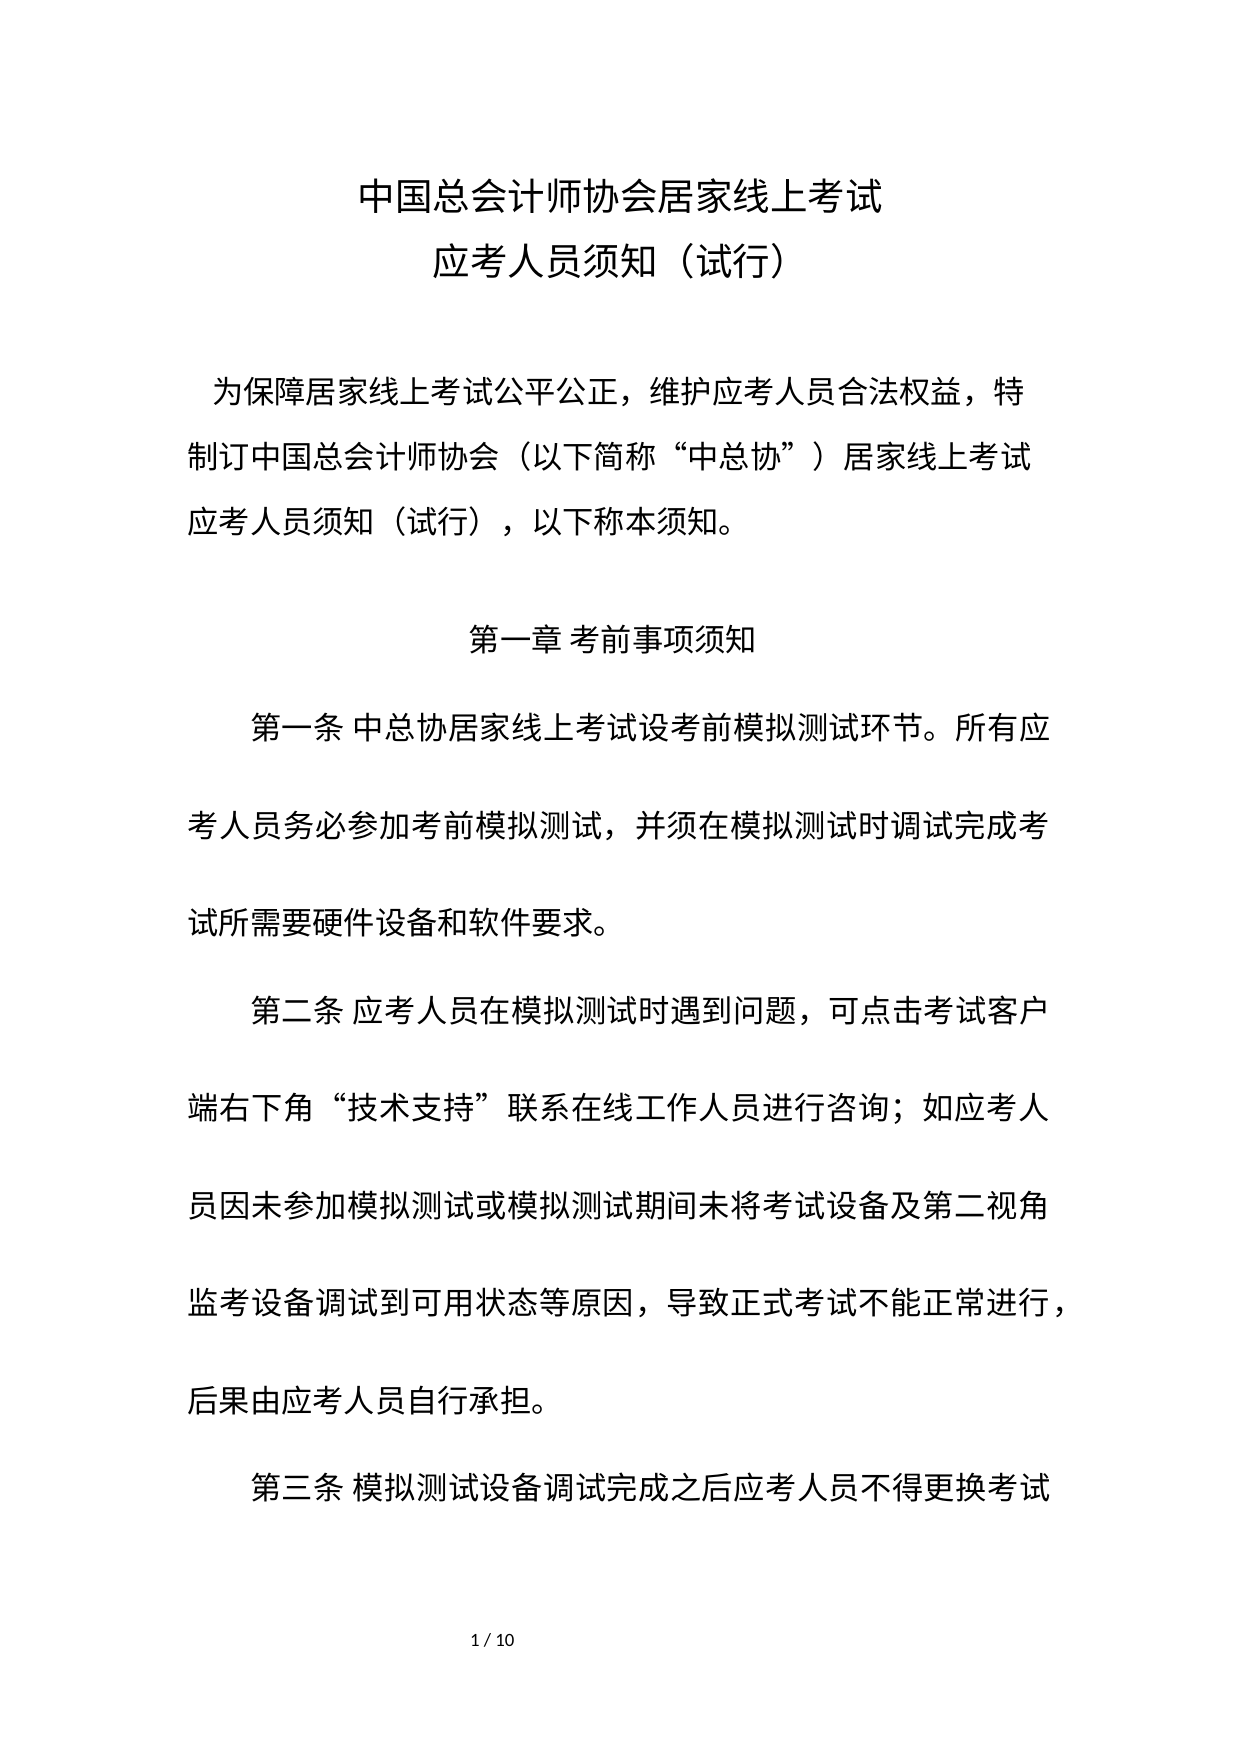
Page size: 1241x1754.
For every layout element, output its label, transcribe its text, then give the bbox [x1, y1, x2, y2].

text 中国总会计师协会居家线上考试 [187, 162, 1053, 227]
text 为保障居家线上考试公平公正，维护应考人员合法权益，特制订中国总会计师协会（以下简称“中总协”）居家线上考试应考人员须知（试行），以下称本须知。 [187, 357, 1053, 552]
text 应考人员须知（试行） [187, 227, 1053, 292]
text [187, 1453, 1053, 1518]
text 第一章 考前事项须知 [187, 606, 1053, 671]
text 第二条 应考人员在模拟测试时遇到问题，可点击考试客户端右下角“技术支持”联系在线工作人员进行咨询；如应考人员因未参加模拟测试或模拟测试期间未将考试设备及第二视角监考设备调试到可用状态等原因，导致正式考试不能正常进行，后果由应考人员自行承担。 [187, 976, 1053, 1431]
text 第一条 中总协居家线上考试设考前模拟测试环节。所有应考人员务必参加考前模拟测试，并须在模拟测试时调试完成考试所需要硬件设备和软件要求。 [187, 693, 1053, 953]
